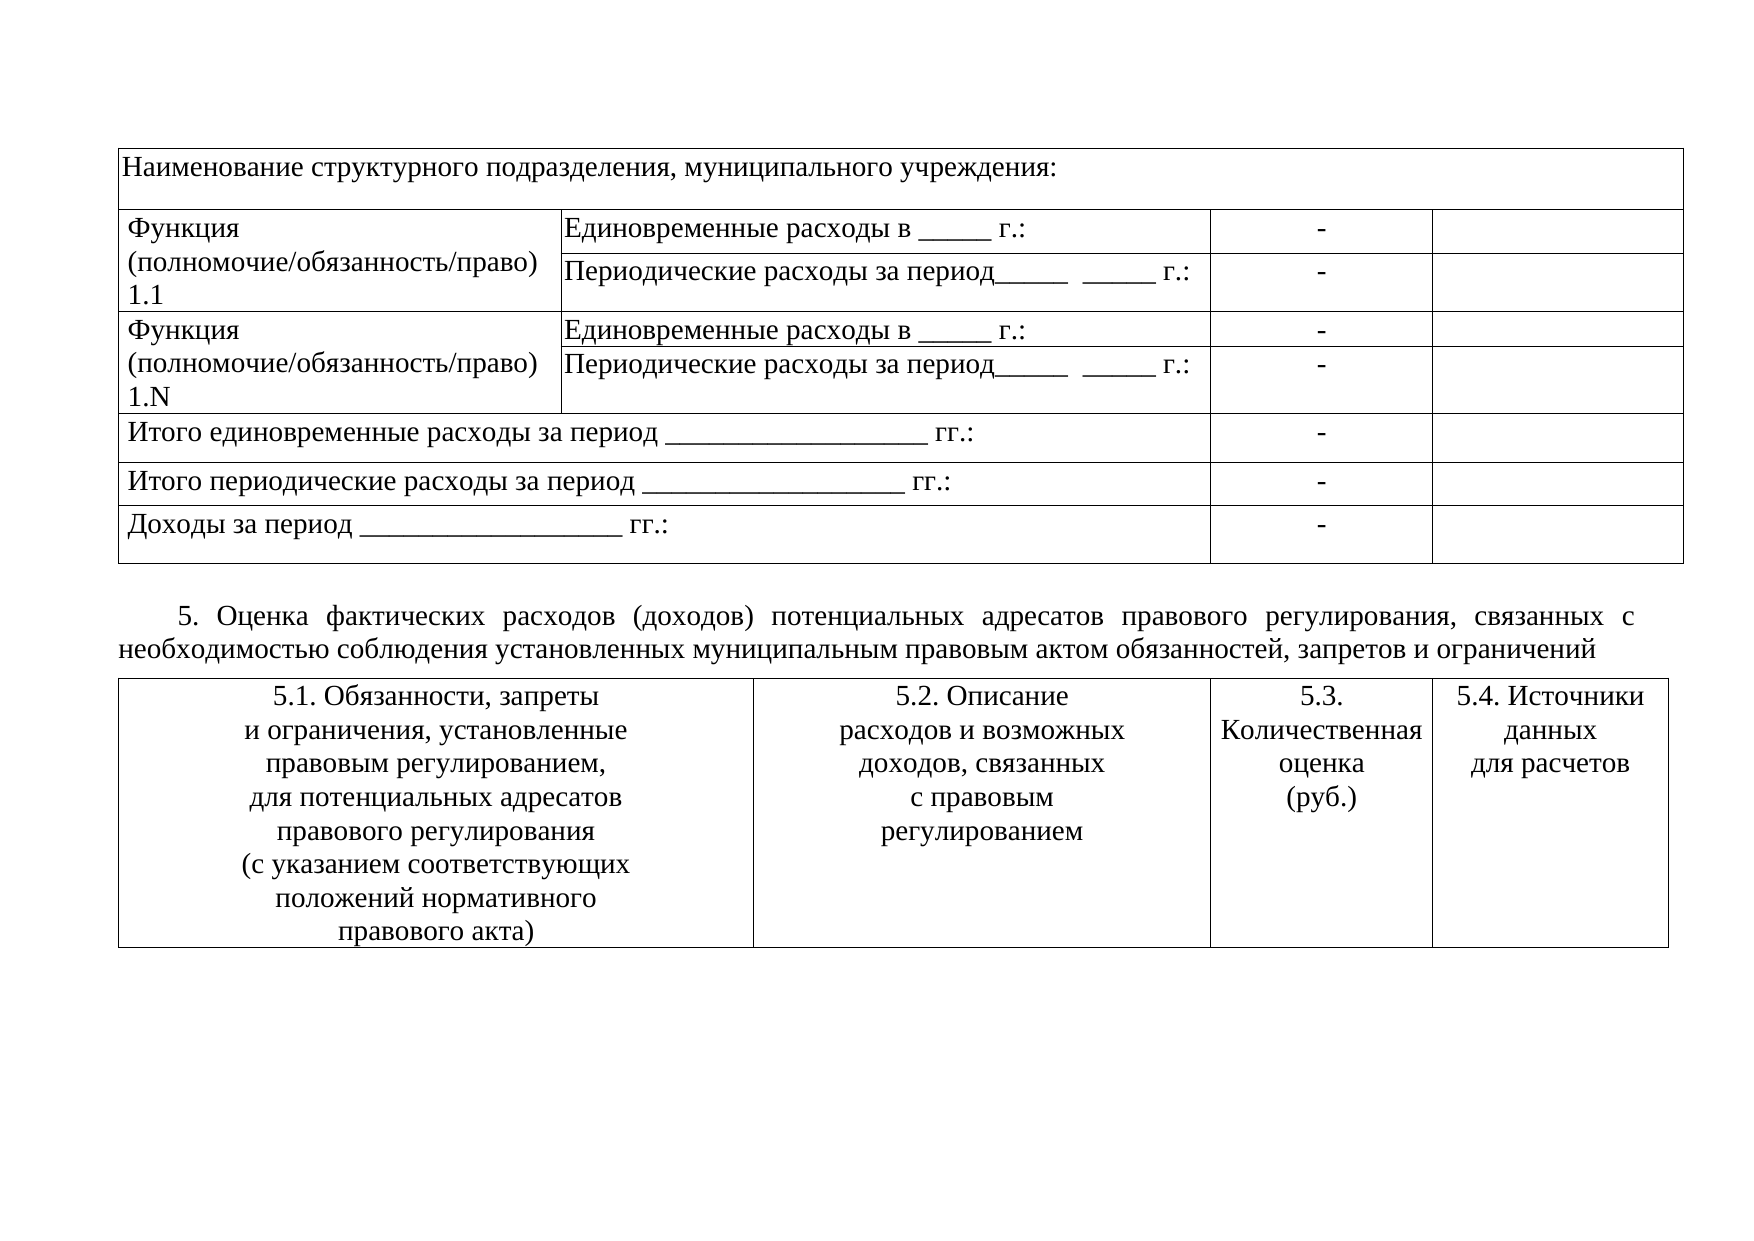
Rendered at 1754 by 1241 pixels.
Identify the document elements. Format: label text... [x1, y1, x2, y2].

table_cell - [1211, 254, 1432, 311]
table_header 5.3. Количественная оценка (руб.) [1211, 679, 1432, 947]
table_cell Функция (полномочие/обязанность/право) 1.1 [119, 210, 561, 311]
table_cell Функция (полномочие/обязанность/право) 1.N [119, 312, 561, 413]
table_cell - [1211, 312, 1432, 346]
table_cell [1433, 414, 1683, 462]
table_cell Единовременные расходы в _____ г.: [562, 312, 1210, 346]
table_cell [1433, 210, 1683, 252]
table_cell [1433, 254, 1683, 311]
table_cell - [1211, 463, 1432, 505]
table_cell Итого единовременные расходы за период __________________ гг.: [119, 414, 1210, 462]
table_header 5.2. Описание расходов и возможных доходов, связанных с правовым регулированием [754, 679, 1210, 947]
table_cell [1433, 347, 1683, 413]
table_cell Периодические расходы за период_____ _____ г.: [562, 254, 1210, 311]
text 5. Оценка фактических расходов (доходов) потенциальных адресатов правового регулирования, связанных с необходимостью соблюдения установленных муниципальным правовым актом обязанностей, запретов и ограничений [118, 598, 1636, 665]
table_cell - [1211, 347, 1432, 413]
table_cell Единовременные расходы в _____ г.: [562, 210, 1210, 252]
table_cell [1433, 312, 1683, 346]
table_cell Наименование структурного подразделения, муниципального учреждения: [119, 149, 1683, 209]
table_cell - [1211, 506, 1432, 563]
table_cell - [1211, 414, 1432, 462]
table_cell [1433, 506, 1683, 563]
table_header 5.4. Источники данных для расчетов [1433, 679, 1668, 947]
table_cell Итого периодические расходы за период __________________ гг.: [119, 463, 1210, 505]
table_cell [1433, 463, 1683, 505]
table_cell Периодические расходы за период_____ _____ г.: [562, 347, 1210, 413]
table_cell - [1211, 210, 1432, 252]
table_cell Доходы за период __________________ гг.: [119, 506, 1210, 563]
table_header 5.1. Обязанности, запреты и ограничения, установленные правовым регулированием, для потенциальных адресатов правового регулирования (с указанием соответствующих положений нормативного правового акта) [119, 679, 753, 947]
